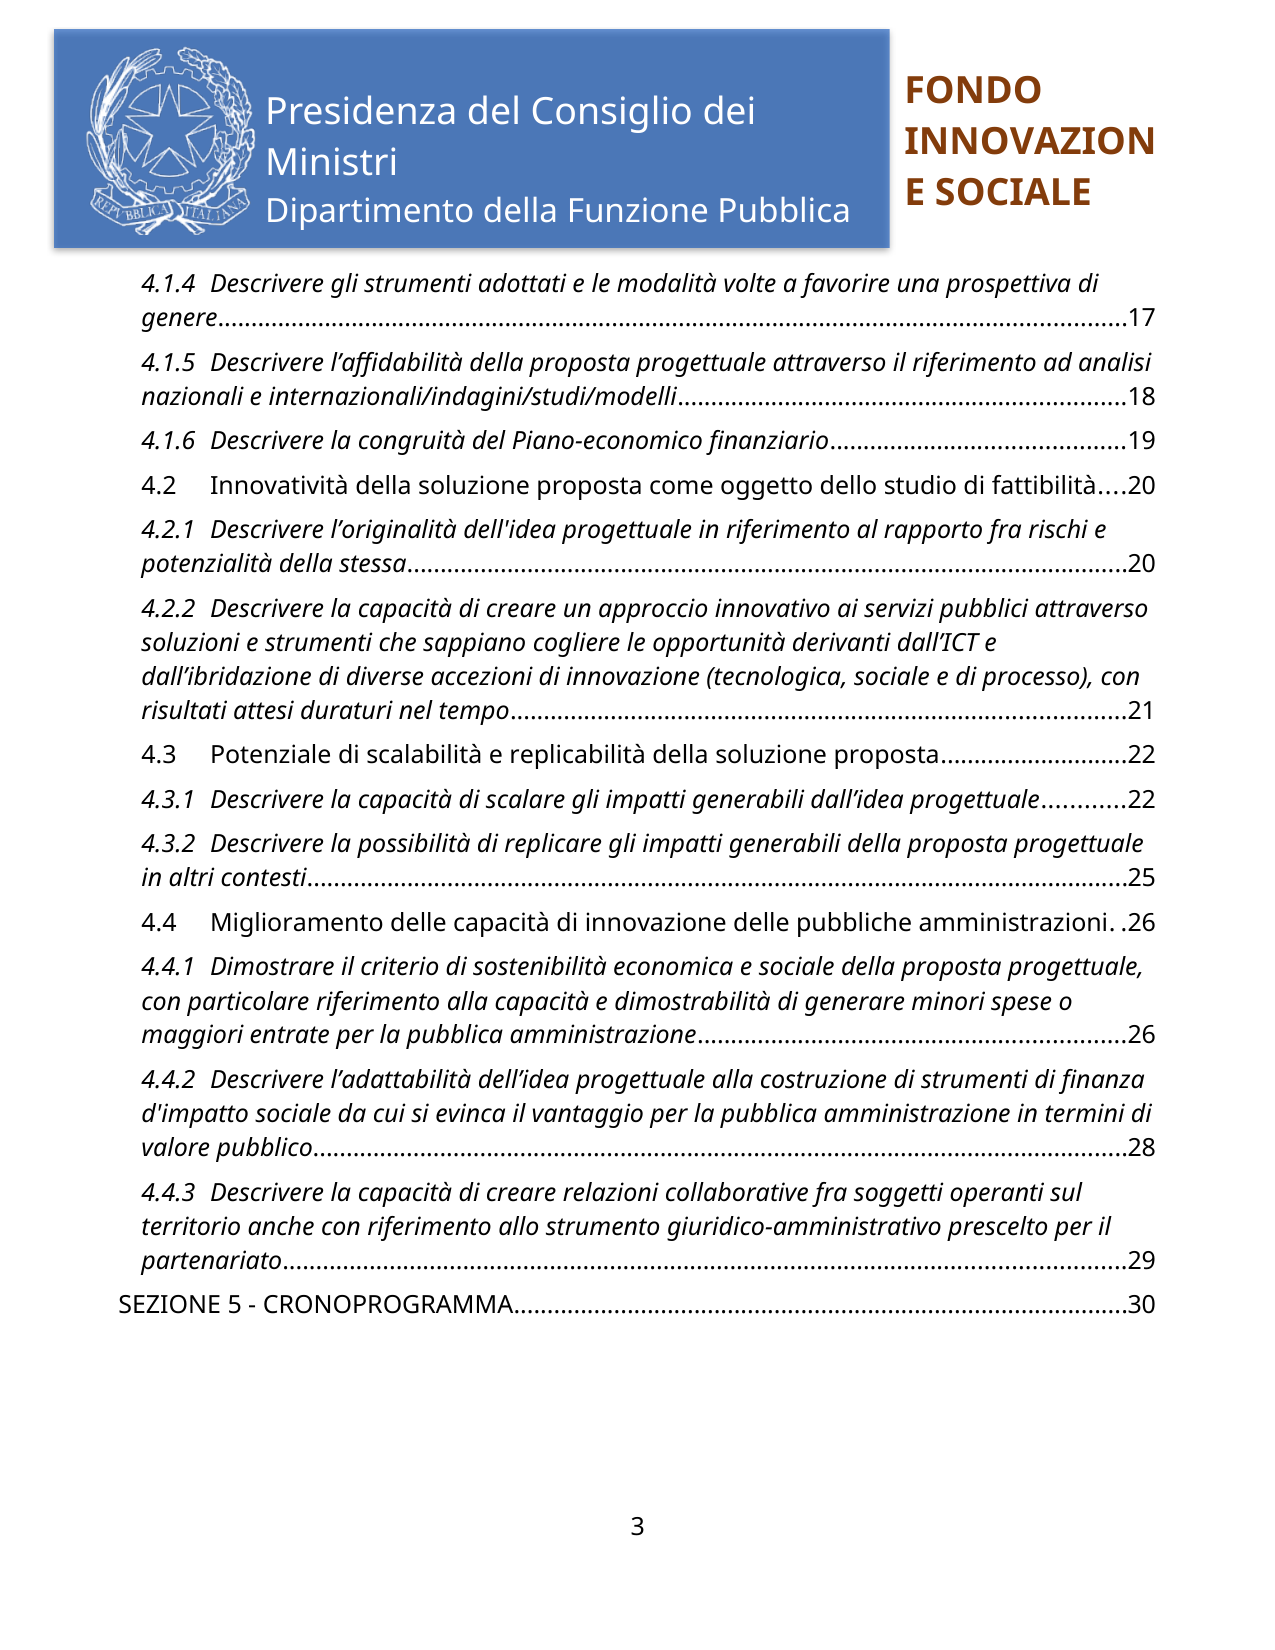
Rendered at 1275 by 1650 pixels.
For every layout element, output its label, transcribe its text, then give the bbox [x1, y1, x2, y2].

text 4.3.1 Descrivere la capacità di scalare gli impatti generabili dall’idea progettuale 22 [141, 782, 1157, 816]
text 4.3 Potenziale di scalabilità e replicabilità della soluzione proposta 22 [141, 737, 1157, 771]
text 4.2.1 Descrivere l’originalità dell'idea progettuale in riferimento al rapporto fra rischi e potenzialità della stessa 20 [141, 512, 1157, 580]
text 4.1.5 Descrivere l’affidabilità della proposta progettuale attraverso il riferimento ad analisi nazionali e internazionali/indagini/studi/modelli 18 [141, 344, 1157, 412]
text 4.1.4 Descrivere gli strumenti adottati e le modalità volte a favorire una prospettiva di genere 17 [141, 266, 1157, 334]
text 4.4.3 Descrivere la capacità di creare relazioni collaborative fra soggetti operanti sul territorio anche con riferimento allo strumento giuridico-amministrativo prescelto per il partenariato 29 [141, 1174, 1157, 1276]
text 4.4.1 Dimostrare il criterio di sostenibilità economica e sociale della proposta progettuale, con particolare riferimento alla capacità e dimostrabilità di generare minori spese o maggiori entrate per la pubblica amministrazione 26 [141, 949, 1157, 1051]
text 4.3.2 Descrivere la possibilità di replicare gli impatti generabili della proposta progettuale in altri contesti 25 [141, 826, 1157, 894]
text 4.2 Innovatività della soluzione proposta come oggetto dello studio di fattibilità 20 [141, 467, 1157, 501]
text 4.4.2 Descrivere l’adattabilità dell’idea progettuale alla costruzione di strumenti di finanza d'impatto sociale da cui si evinca il vantaggio per la pubblica amministrazione in termini di valore pubblico 28 [141, 1062, 1157, 1164]
picture [85, 45, 257, 235]
text 4.2.2 Descrivere la capacità di creare un approccio innovativo ai servizi pubblici attraverso soluzioni e strumenti che sappiano cogliere le opportunità derivanti dall’ICT e dall’ibridazione di diverse accezioni di innovazione (tecnologica, sociale e di processo), con risultati attesi duraturi nel tempo 21 [141, 590, 1157, 727]
text 4.1.6 Descrivere la congruità del Piano-economico finanziario 19 [141, 423, 1157, 457]
text SEZIONE 5 - CRONOPROGRAMMA 30 [118, 1287, 1157, 1321]
text 4.4 Miglioramento delle capacità di innovazione delle pubbliche amministrazioni 26 [141, 904, 1157, 939]
